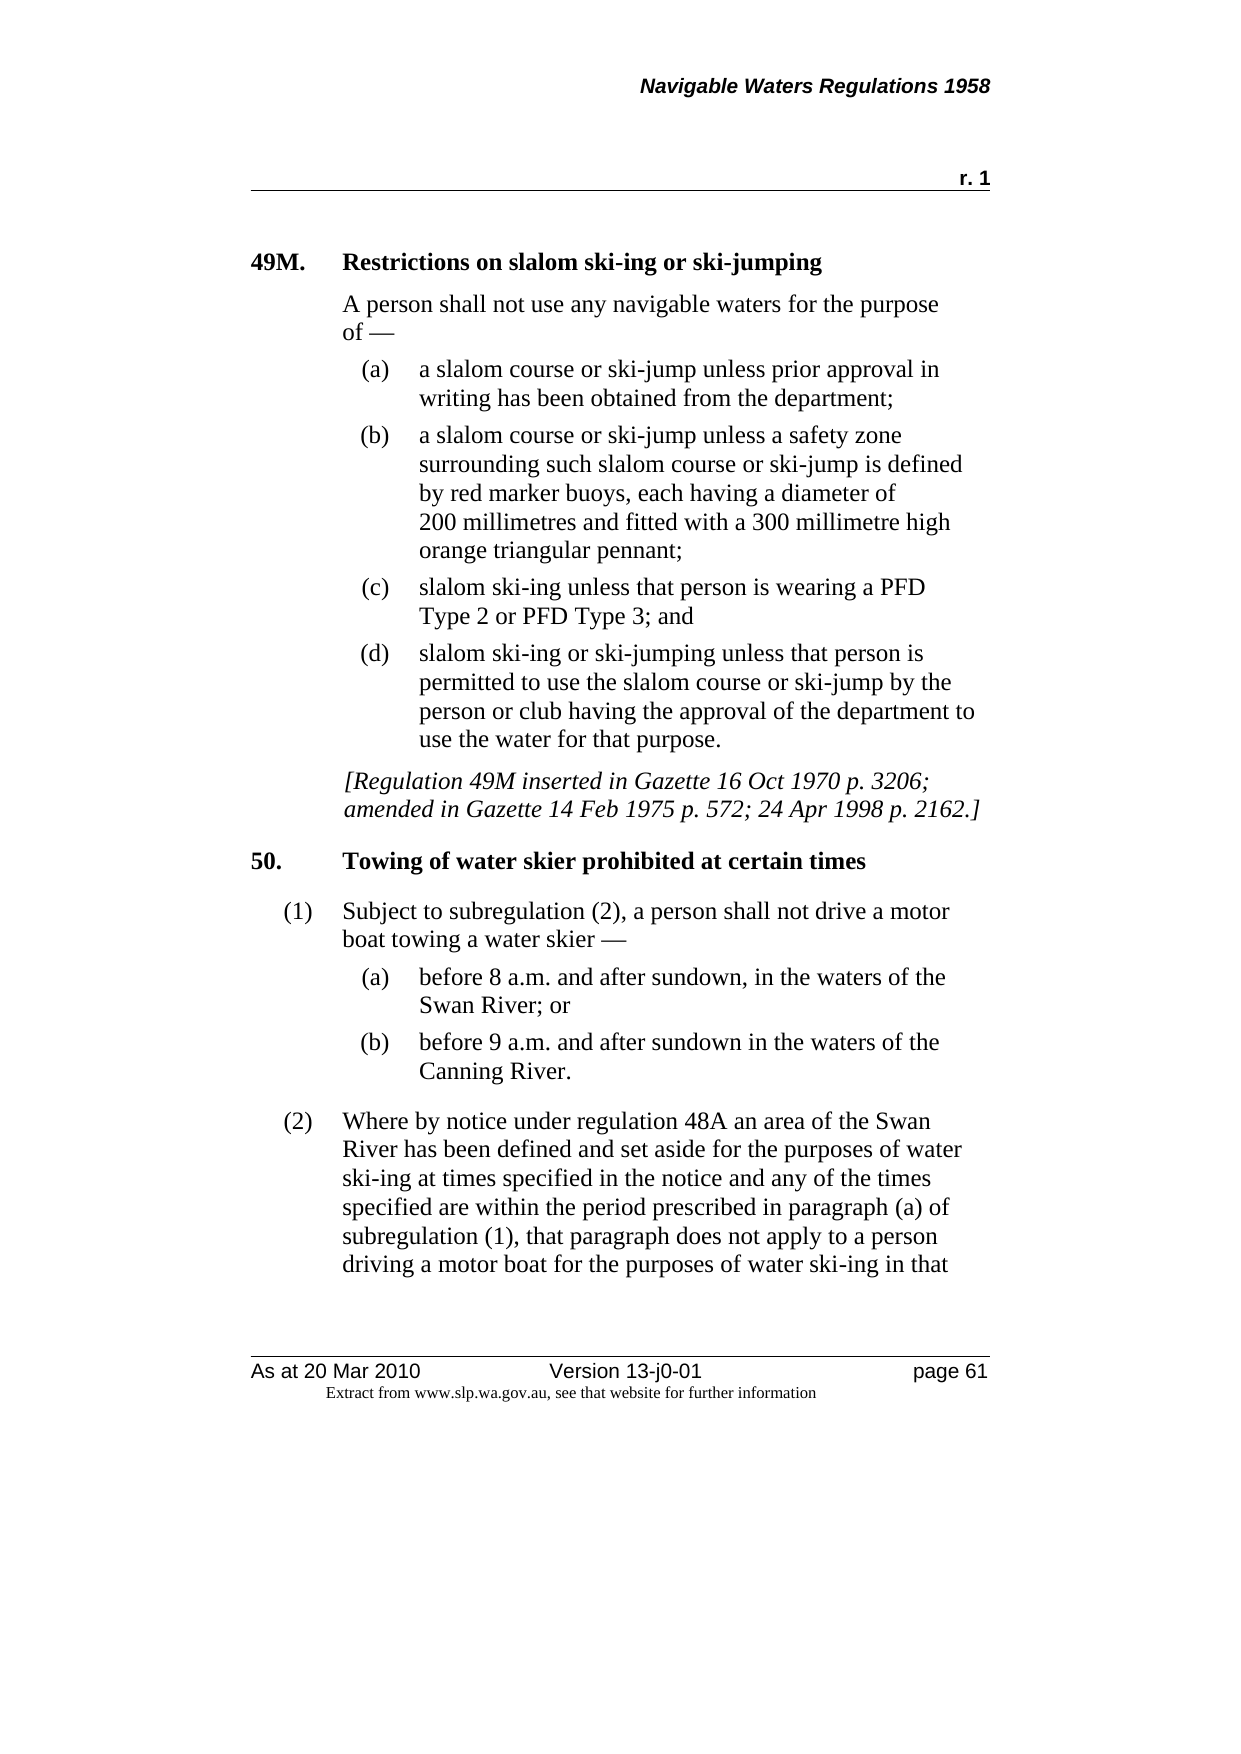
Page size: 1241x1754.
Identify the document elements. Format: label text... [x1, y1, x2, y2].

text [251, 1106, 990, 1278]
subtitle 49M. Restrictions on slalom ski-ing or ski-jumping [251, 247, 990, 276]
text (b) a slalom course or ski-jump unless a safety zone surrounding such slalom course or ski-jump is defined by red marker buoys, each having a diameter of 200 millimetres and fitted with a 300 millimetre high orange triangular pennant; [251, 420, 990, 564]
text (a) before 8 a.m. and after sundown, in the waters of the Swan River; or [251, 962, 990, 1019]
text (c) slalom ski-ing unless that person is wearing a PFD Type 2 or PFD Type 3; and [251, 572, 990, 630]
text [Regulation 49M inserted in Gazette 16 Oct 1970 p. 3206; amended in Gazette 14 Feb 1975 p. 572; 24 Apr 1998 p. 2162.] [251, 766, 990, 823]
text A person shall not use any navigable waters for the purpose of — [251, 289, 990, 346]
subtitle 50. Towing of water skier prohibited at certain times [251, 846, 990, 875]
text (d) slalom ski-ing or ski-jumping unless that person is permitted to use the slalom course or ski-jump by the person or club having the approval of the department to use the water for that purpose. [251, 638, 990, 753]
text (a) a slalom course or ski-jump unless prior approval in writing has been obtained from the department; [251, 354, 990, 412]
text (1) Subject to subregulation (2), a person shall not drive a motor boat towing a water skier — [251, 896, 990, 953]
text (b) before 9 a.m. and after sundown in the waters of the Canning River. [251, 1027, 990, 1085]
